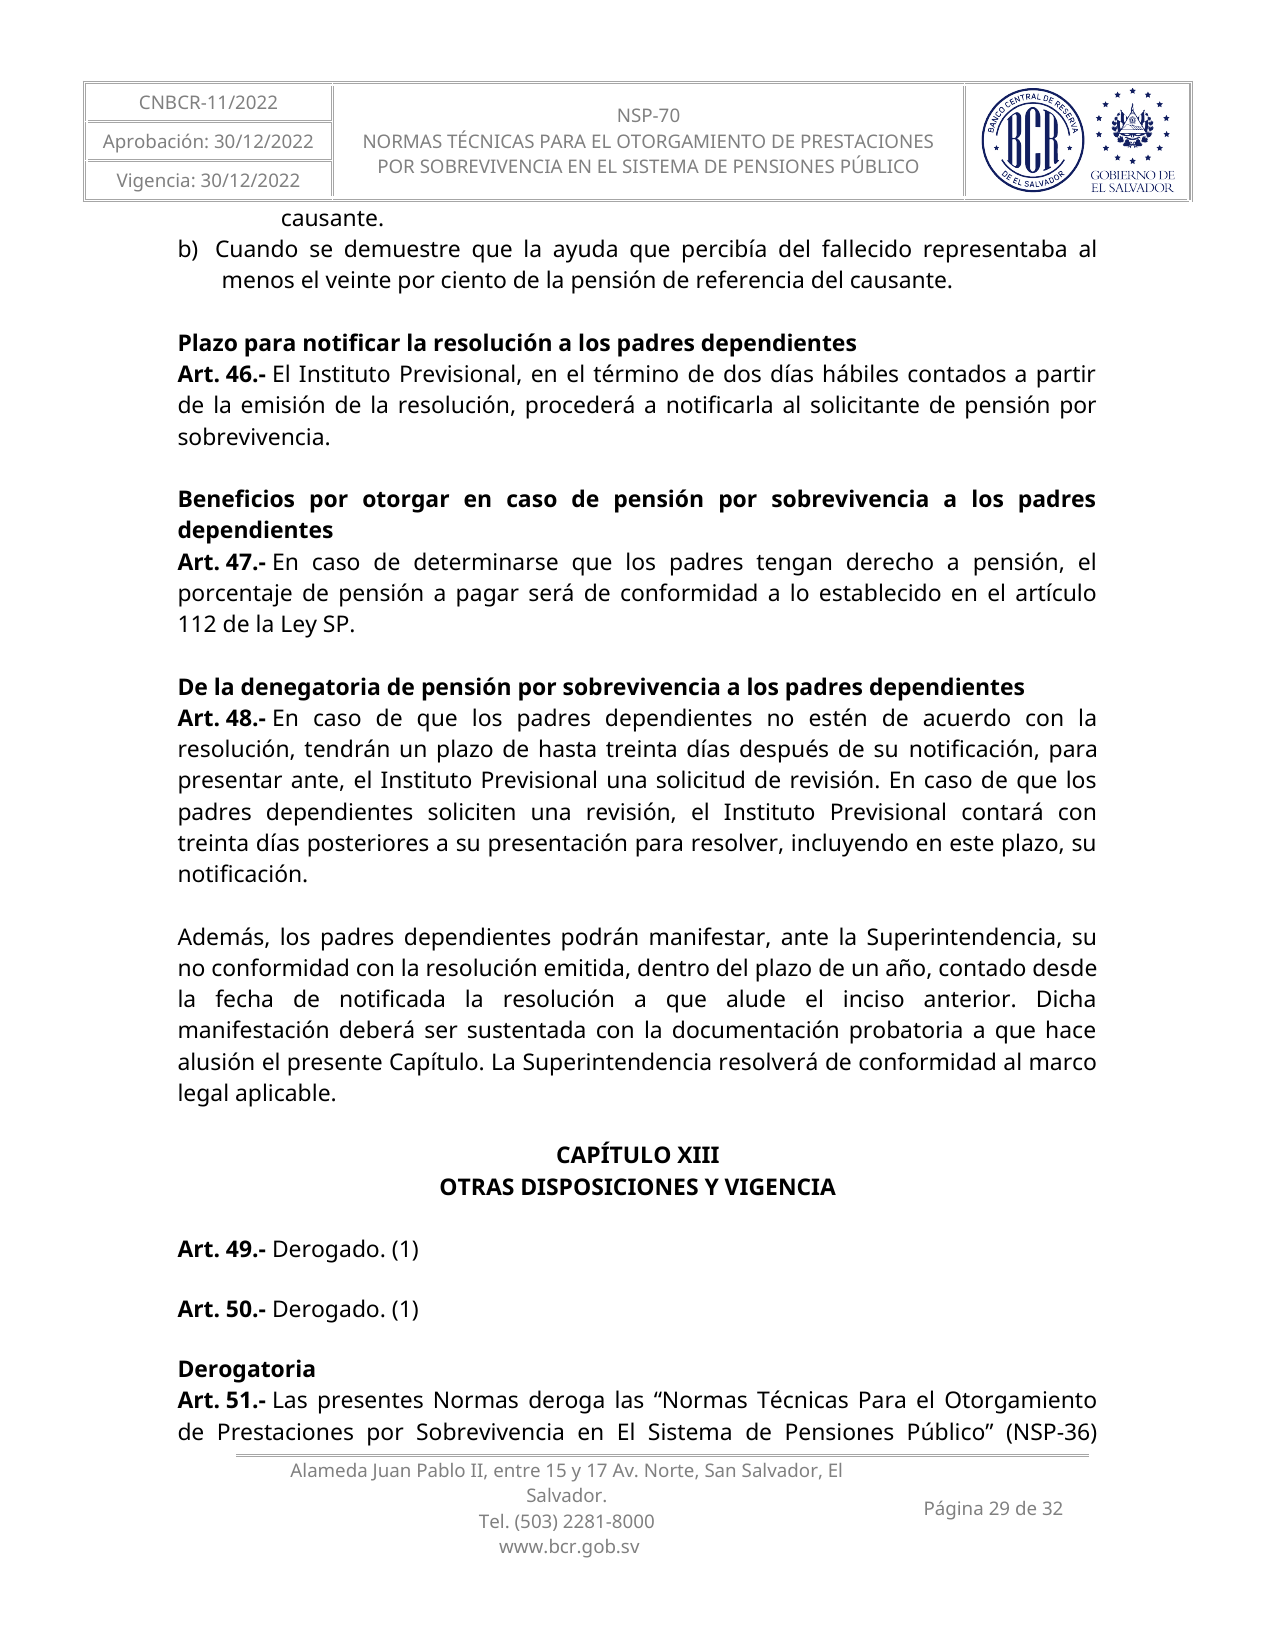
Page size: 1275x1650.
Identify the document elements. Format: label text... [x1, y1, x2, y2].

list Derogado. (1) [177, 1233, 1098, 1264]
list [251, 148, 1098, 201]
text Plazo para notificar la resolución a los padres dependientes [177, 327, 1098, 358]
list En caso de que los padres dependientes no estén de acuerdo con la resolución, tendrán un plazo de hasta treinta días después de su notificación, para presentar ante, el Instituto Previsional una solicitud de revisión. En caso de que los padres dependientes soliciten una revisión, el Instituto Previsional contará con treinta días posteriores a su presentación para resolver, incluyendo en este plazo, su notificación. [177, 702, 1098, 889]
picture [978, 88, 1177, 195]
text CAPÍTULO XIII [177, 1139, 1098, 1170]
text De la denegatoria de pensión por sobrevivencia a los padres dependientes [177, 670, 1098, 702]
text OTRAS DISPOSICIONES Y VIGENCIA [177, 1170, 1098, 1202]
list Derogado. (1) [177, 1293, 1098, 1324]
text Beneficios por otorgar en caso de pensión por sobrevivencia a los padres dependientes [177, 483, 1098, 545]
list En caso de determinarse que los padres tengan derecho a pensión, el porcentaje de pensión a pagar será de conformidad a lo establecido en el artículo 112 de la Ley SP. [177, 545, 1098, 639]
list El Instituto Previsional, en el término de dos días hábiles contados a partir de la emisión de la resolución, procederá a notificarla al solicitante de pensión por sobrevivencia. [177, 358, 1098, 452]
text Además, los padres dependientes podrán manifestar, ante la Superintendencia, su no conformidad con la resolución emitida, dentro del plazo de un año, contado desde la fecha de notificada la resolución a que alude el inciso anterior. Dicha manifestación deberá ser sustentada con la documentación probatoria a que hace alusión el presente Capítulo. La Superintendencia resolverá de conformidad al marco legal aplicable. [177, 920, 1098, 1108]
text Derogatoria [177, 1353, 1098, 1384]
list Cuando se demuestre que la ayuda que percibía del fallecido representaba al menos el veinte por ciento de la pensión de referencia del causante. [177, 233, 1098, 295]
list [177, 1384, 1098, 1447]
